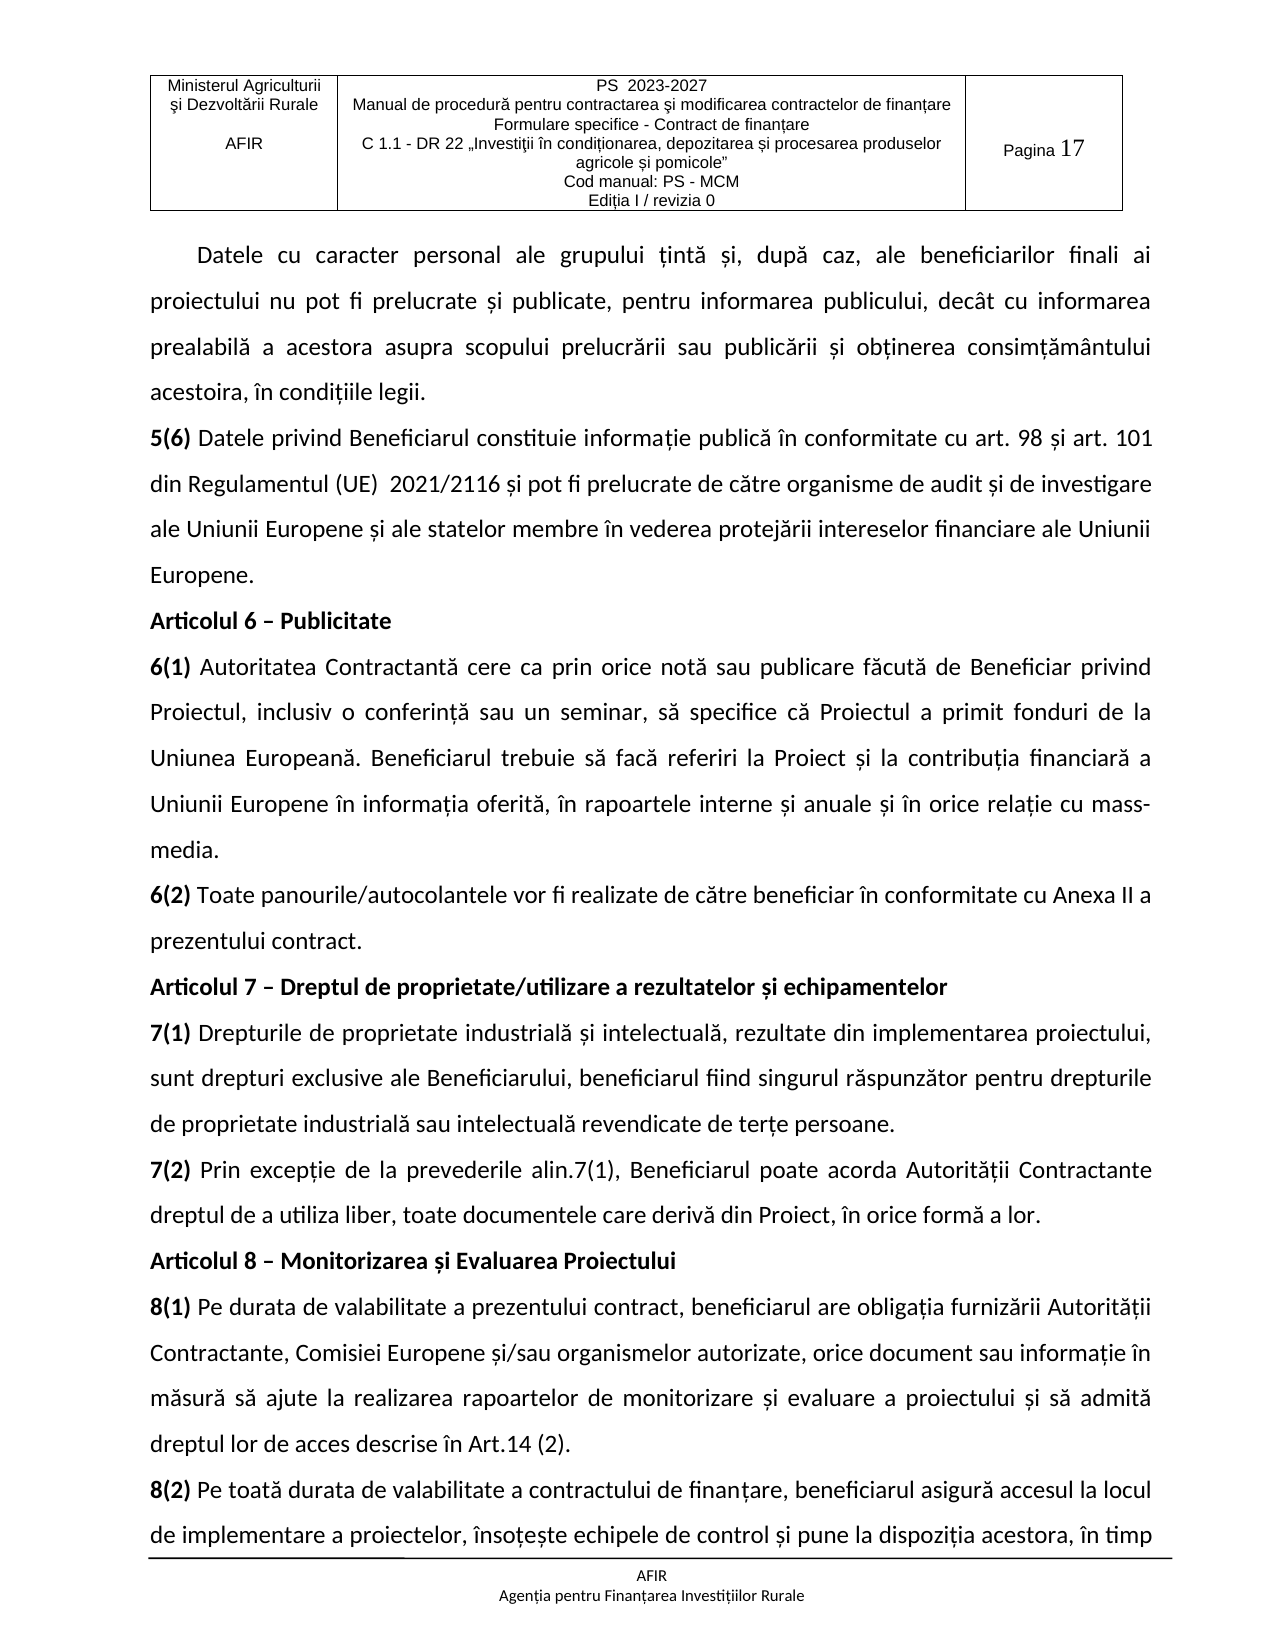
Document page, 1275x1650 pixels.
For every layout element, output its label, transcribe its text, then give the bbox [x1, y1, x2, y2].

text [150, 1474, 1153, 1550]
text 7(1) Drepturile de proprietate industrială şi intelectuală, rezultate din implementarea proiectului, sunt drepturi exclusive ale Beneficiarului, beneficiarul fiind singurul răspunzător pentru drepturile de proprietate industrială sau intelectuală revendicate de terţe persoane. [150, 1017, 1153, 1139]
text Articolul 7 – Dreptul de proprietate/utilizare a rezultatelor şi echipamentelor [150, 971, 1153, 1001]
text 5(6) Datele privind Beneficiarul constituie informație publică în conformitate cu art. 98 și art. 101 din Regulamentul (UE) 2021/2116 şi pot fi prelucrate de către organisme de audit şi de investigare ale Uniunii Europene şi ale statelor membre în vederea protejării intereselor financiare ale Uniunii Europene. [150, 422, 1153, 590]
text 7(2) Prin excepție de la prevederile alin.7(1), Beneficiarul poate acorda Autorităţii Contractante dreptul de a utiliza liber, toate documentele care derivă din Proiect, în orice formă a lor. [150, 1154, 1153, 1230]
text 8(1) Pe durata de valabilitate a prezentului contract, beneficiarul are obligaţia furnizării Autorităţii Contractante, Comisiei Europene şi/sau organismelor autorizate, orice document sau informaţie în măsură să ajute la realizarea rapoartelor de monitorizare şi evaluare a proiectului şi să admită dreptul lor de acces descrise în Art.14 (2). [150, 1291, 1153, 1459]
text Datele cu caracter personal ale grupului ţintă şi, după caz, ale beneficiarilor finali ai proiectului nu pot fi prelucrate şi publicate, pentru informarea publicului, decât cu informarea prealabilă a acestora asupra scopului prelucrării sau publicării şi obţinerea consimţământului acestoira, în condiţiile legii. [150, 239, 1153, 407]
text Articolul 6 – Publicitate [150, 605, 1153, 636]
text 6(1) Autoritatea Contractantă cere ca prin orice notă sau publicare făcută de Beneficiar privind Proiectul, inclusiv o conferinţă sau un seminar, să specifice că Proiectul a primit fonduri de la Uniunea Europeană. Beneficiarul trebuie să facă referiri la Proiect şi la contribuţia financiară a Uniunii Europene în informaţia oferită, în rapoartele interne şi anuale şi în orice relaţie cu mass-media. [150, 651, 1153, 864]
text Articolul 8 – Monitorizarea şi Evaluarea Proiectului [150, 1245, 1153, 1276]
text 6(2) Toate panourile/autocolantele vor fi realizate de către beneficiar în conformitate cu Anexa II a prezentului contract. [150, 879, 1153, 956]
